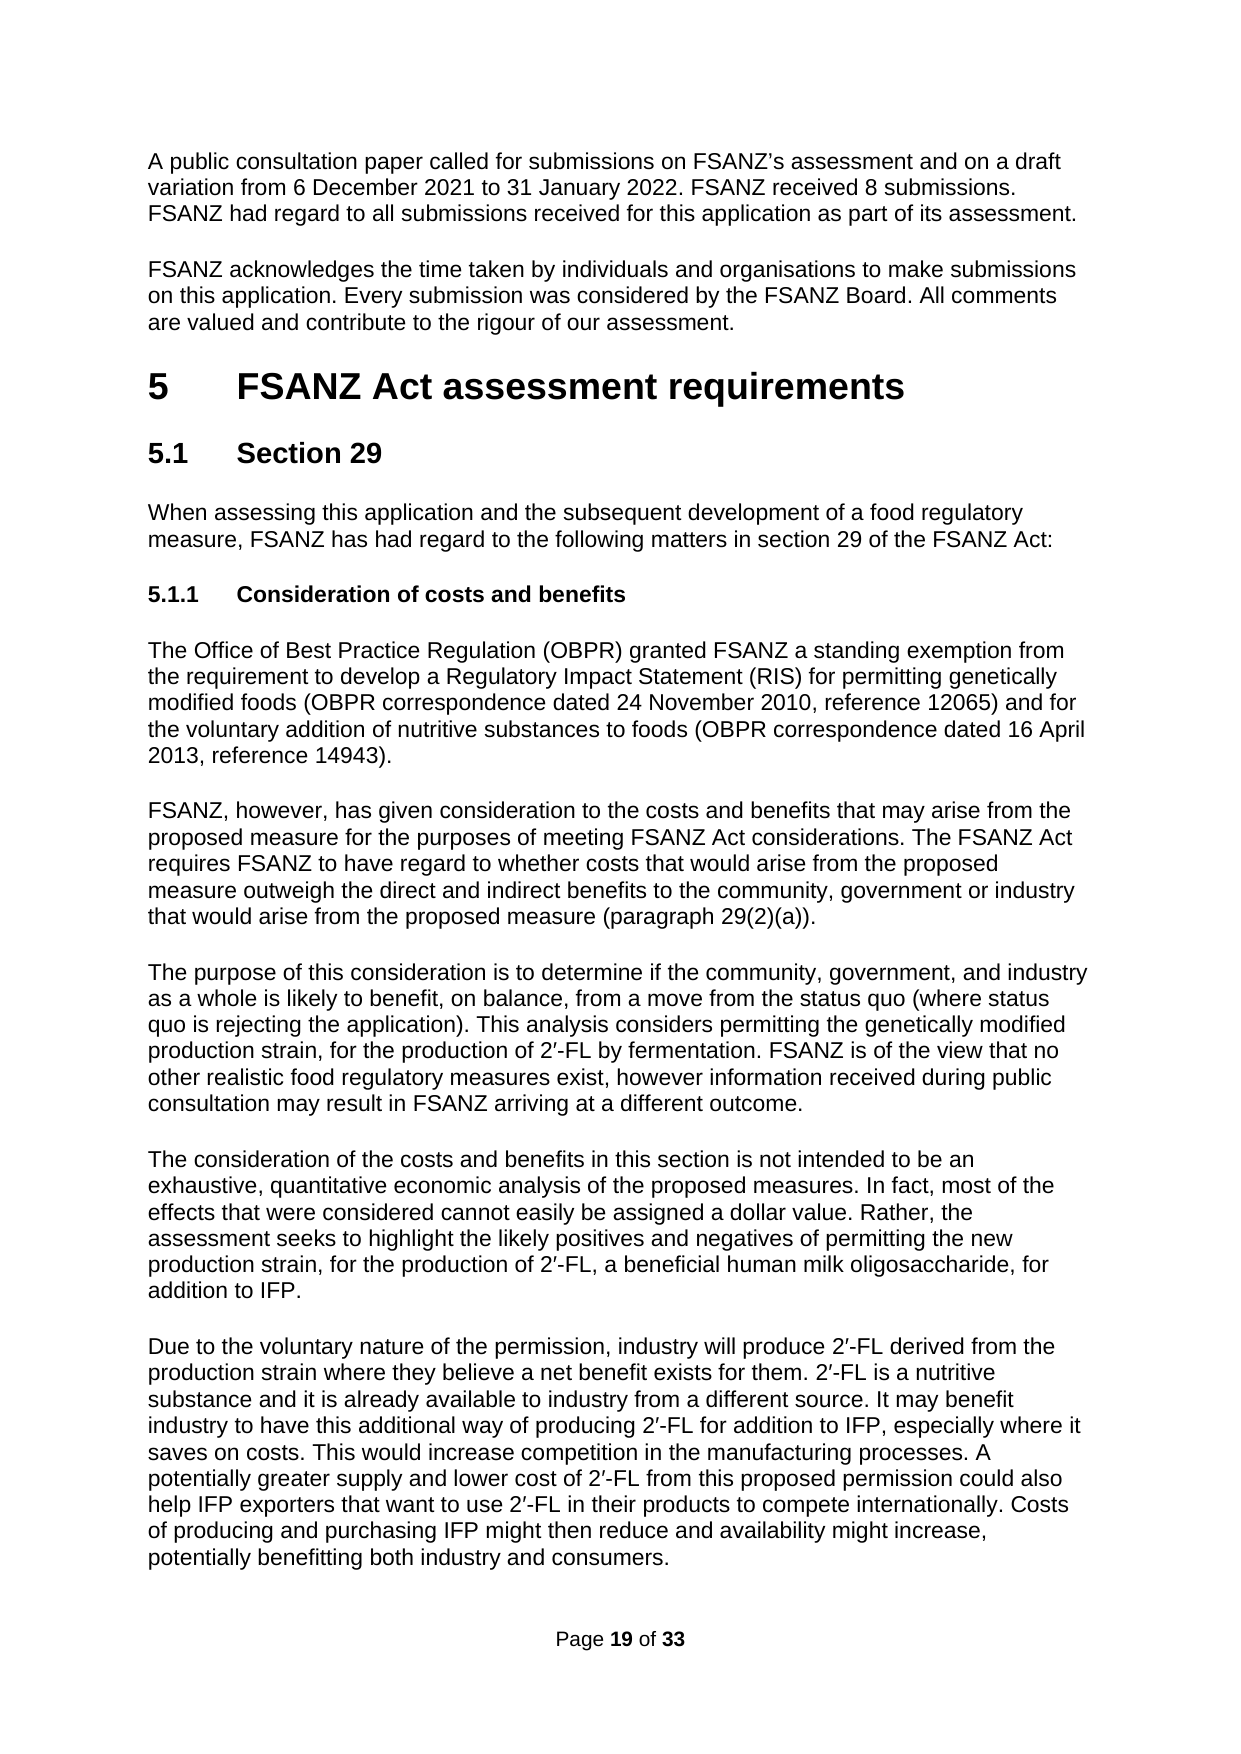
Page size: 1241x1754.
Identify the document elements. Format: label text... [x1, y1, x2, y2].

text The purpose of this consideration is to determine if the community, government, and industry as a whole is likely to benefit, on balance, from a move from the status quo (where status quo is rejecting the application). This analysis considers permitting the genetically modified production strain, for the production of 2′-FL by fermentation. FSANZ is of the view that no other realistic food regulatory measures exist, however information received during public consultation may result in FSANZ arriving at a different outcome. [148, 958, 1092, 1117]
subtitle 5 FSANZ Act assessment requirements [148, 364, 1092, 407]
text FSANZ acknowledges the time taken by individuals and organisations to make submissions on this application. Every submission was considered by the FSANZ Board. All comments are valued and contribute to the rigour of our assessment. [148, 256, 1092, 335]
text Due to the voluntary nature of the permission, industry will produce 2′-FL derived from the production strain where they believe a net benefit exists for them. 2′-FL is a nutritive substance and it is already available to industry from a different source. It may benefit industry to have this additional way of producing 2′-FL for addition to IFP, especially where it saves on costs. This would increase competition in the manufacturing processes. A potentially greater supply and lower cost of 2′-FL from this proposed permission could also help IFP exporters that want to use 2′-FL in their products to compete internationally. Costs of producing and purchasing IFP might then reduce and availability might increase, potentially benefitting both industry and consumers. [148, 1333, 1092, 1570]
text The Office of Best Practice Regulation (OBPR) granted FSANZ a standing exemption from the requirement to develop a Regulatory Impact Statement (RIS) for permitting genetically modified foods (OBPR correspondence dated 24 November 2010, reference 12065) and for the voluntary addition of nutritive substances to foods (OBPR correspondence dated 16 April 2013, reference 14943). [148, 637, 1092, 768]
text When assessing this application and the subsequent development of a food regulatory measure, FSANZ has had regard to the following matters in section 29 of the FSANZ Act: [148, 499, 1092, 552]
subtitle 5.1.1 Consideration of costs and benefits [148, 581, 1092, 607]
text The consideration of the costs and benefits in this section is not intended to be an exhaustive, quantitative economic analysis of the proposed measures. In fact, most of the effects that were considered cannot easily be assigned a dollar value. Rather, the assessment seeks to highlight the likely positives and negatives of permitting the new production strain, for the production of 2′-FL, a beneficial human milk oligosaccharide, for addition to IFP. [148, 1146, 1092, 1304]
text A public consultation paper called for submissions on FSANZ’s assessment and on a draft variation from 6 December 2021 to 31 January 2022. FSANZ received 8 submissions. FSANZ had regard to all submissions received for this application as part of its assessment. [148, 148, 1092, 227]
text FSANZ, however, has given consideration to the costs and benefits that may arise from the proposed measure for the purposes of meeting FSANZ Act considerations. The FSANZ Act requires FSANZ to have regard to whether costs that would arise from the proposed measure outweigh the direct and indirect benefits to the community, government or industry that would arise from the proposed measure (paragraph 29(2)(a)). [148, 797, 1092, 929]
subtitle 5.1 Section 29 [148, 436, 1092, 470]
